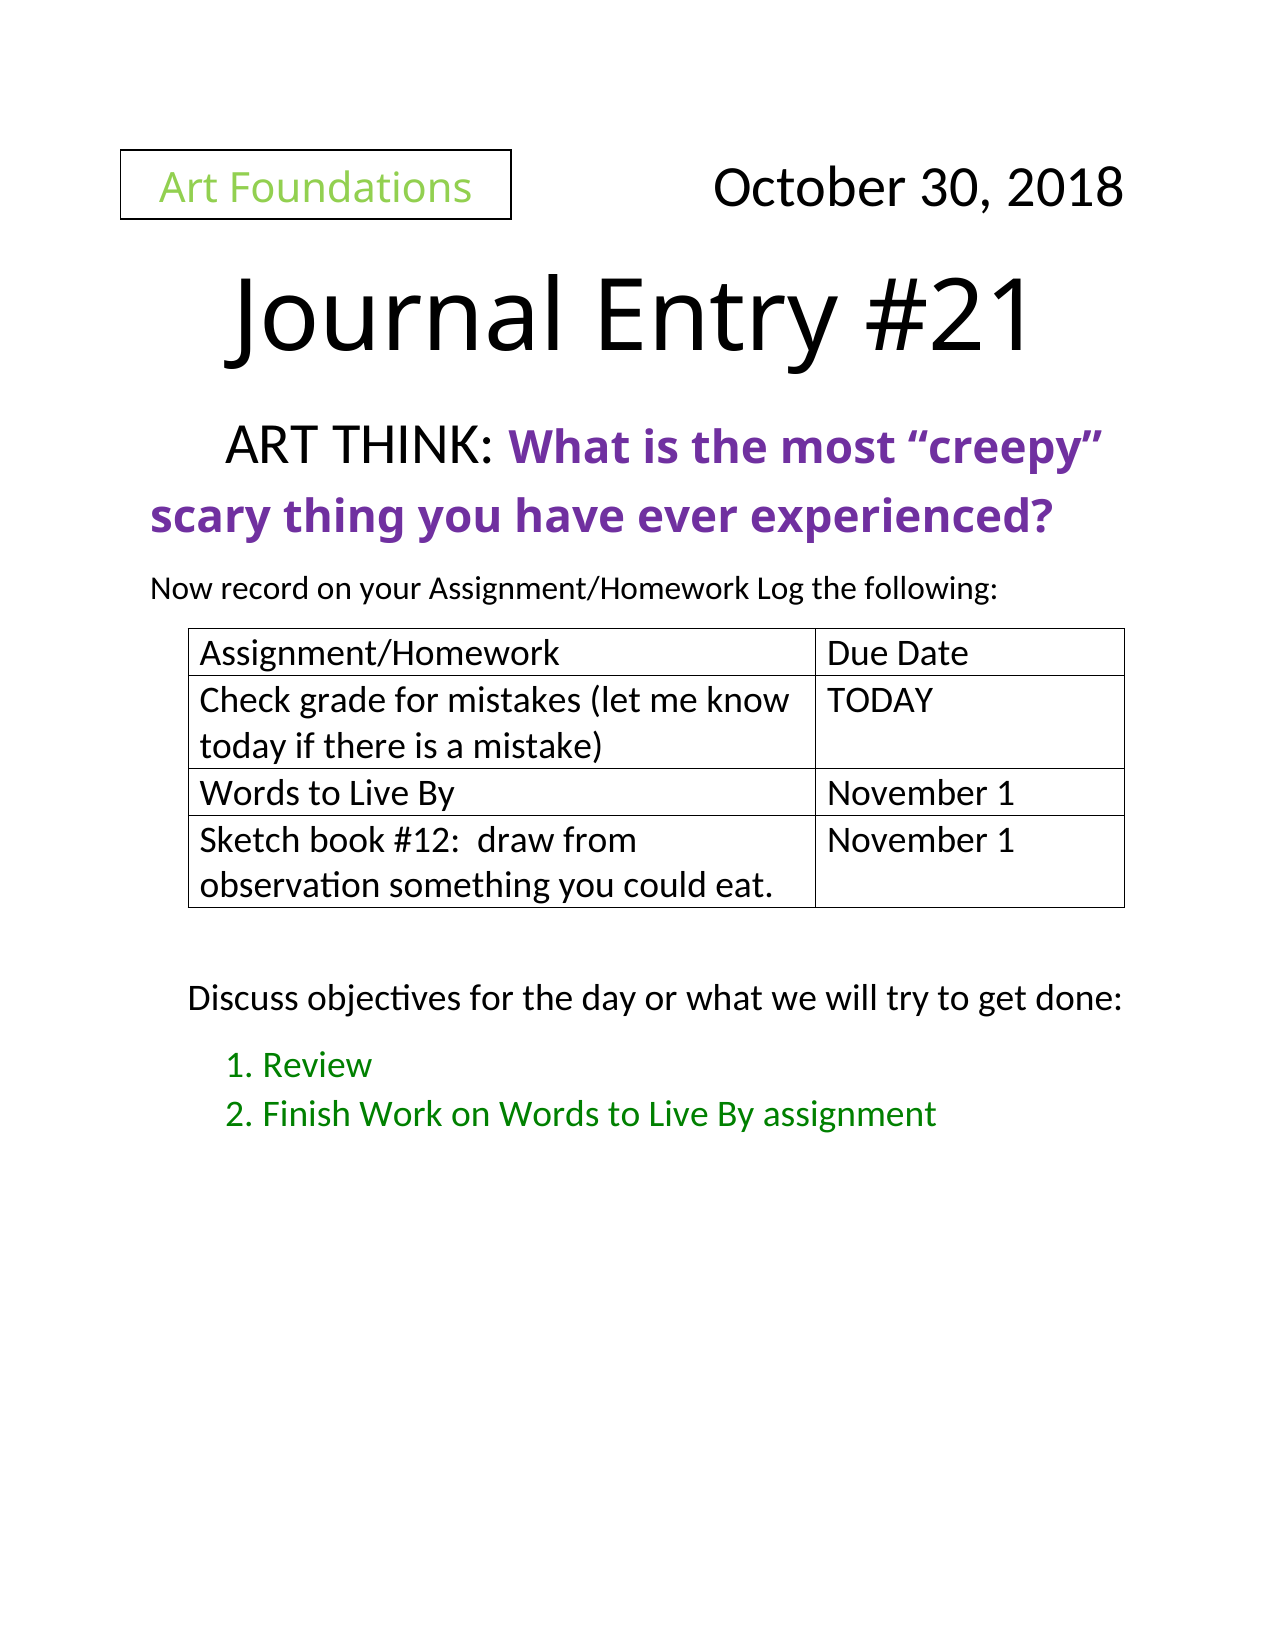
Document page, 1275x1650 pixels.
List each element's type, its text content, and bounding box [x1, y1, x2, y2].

text Discuss objectives for the day or what we will try to get done: [187, 974, 1125, 1020]
text ART THINK: What is the most “creepy” scary thing you have ever experienced? [150, 407, 1125, 546]
text Now record on your Assignment/Homework Log the following: [150, 567, 1125, 608]
table_cell Sketch book #12: draw from observation something you could eat. [189, 816, 815, 907]
table_header Due Date [816, 629, 1124, 675]
list Review [225, 1041, 1125, 1086]
table_cell November 1 [816, 816, 1124, 907]
table_header Assignment/Homework [189, 629, 815, 675]
table_cell Words to Live By [189, 769, 815, 814]
text Journal Entry #21 [150, 243, 1125, 380]
table_cell TODAY [816, 676, 1124, 768]
table_cell Check grade for mistakes (let me know today if there is a mistake) [189, 676, 815, 768]
list Finish Work on Words to Live By assignment [225, 1090, 1125, 1136]
text October 30, 2018 [150, 150, 1125, 221]
table_cell November 1 [816, 769, 1124, 814]
